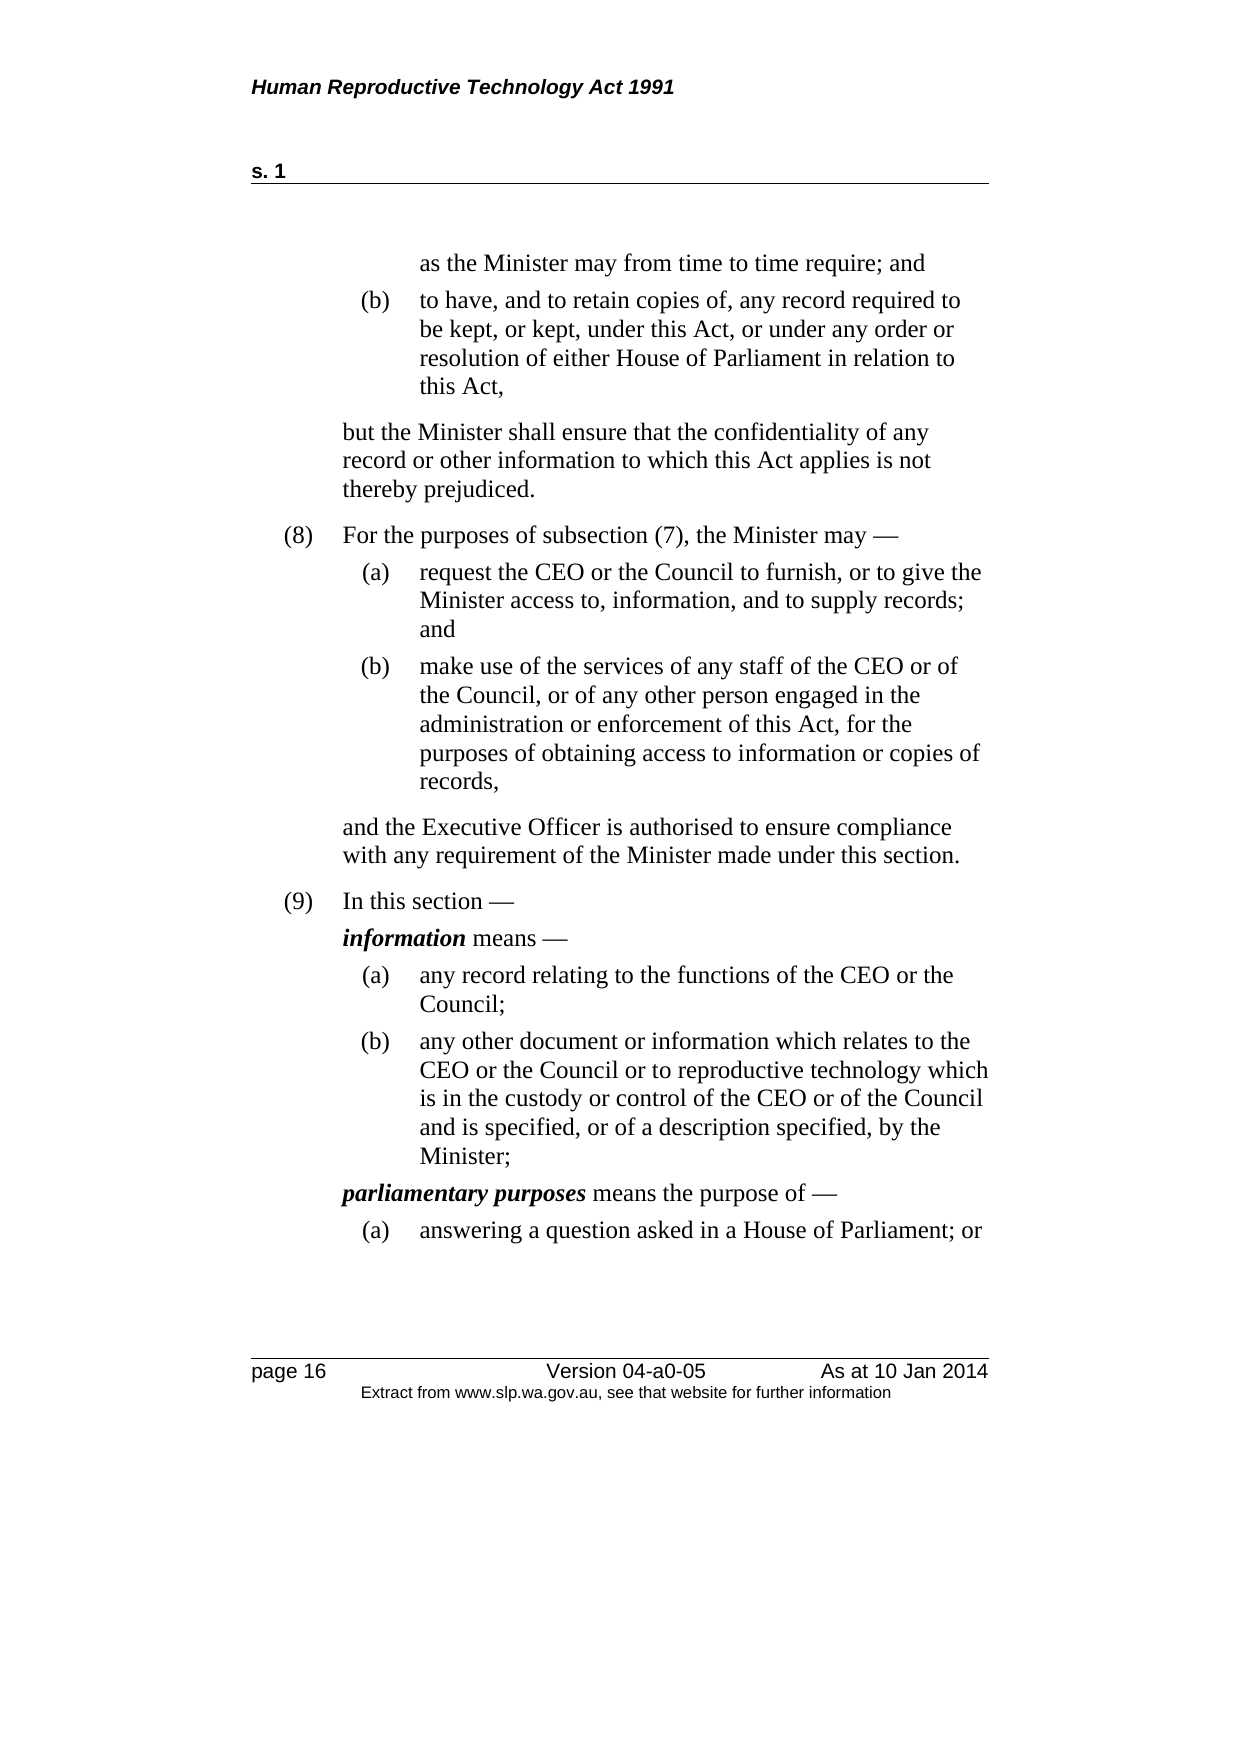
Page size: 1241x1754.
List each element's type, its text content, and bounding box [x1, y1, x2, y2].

text (9) In this section — [251, 886, 989, 915]
text (b) any other document or information which relates to the CEO or the Council or to reproductive technology which is in the custody or control of the CEO or of the Council and is specified, or of a description specified, by the Minister; [251, 1026, 989, 1170]
text (a) answering a question asked in a House of Parliament; or [251, 1215, 989, 1244]
text but the Minister shall ensure that the confidentiality of any record or other information to which this Act applies is not thereby prejudiced. [251, 417, 989, 503]
text and the Executive Officer is authorised to ensure compliance with any requirement of the Minister made under this section. [251, 812, 989, 869]
text (a) any record relating to the functions of the CEO or the Council; [251, 960, 989, 1018]
text as the Minister may from time to time require; and [251, 248, 989, 277]
text (8) For the purposes of subsection (7), the Minister may — [251, 520, 989, 548]
text (b) make use of the services of any staff of the CEO or of the Council, or of any other person engaged in the administration or enforcement of this Act, for the purposes of obtaining access to information or copies of records, [251, 651, 989, 795]
text (b) to have, and to retain copies of, any record required to be kept, or kept, under this Act, or under any order or resolution of either House of Parliament in relation to this Act, [251, 285, 989, 400]
text parliamentary purposes means the purpose of — [251, 1178, 989, 1207]
text information means — [251, 923, 989, 952]
text (a) request the CEO or the Council to furnish, or to give the Minister access to, information, and to supply records; and [251, 557, 989, 643]
